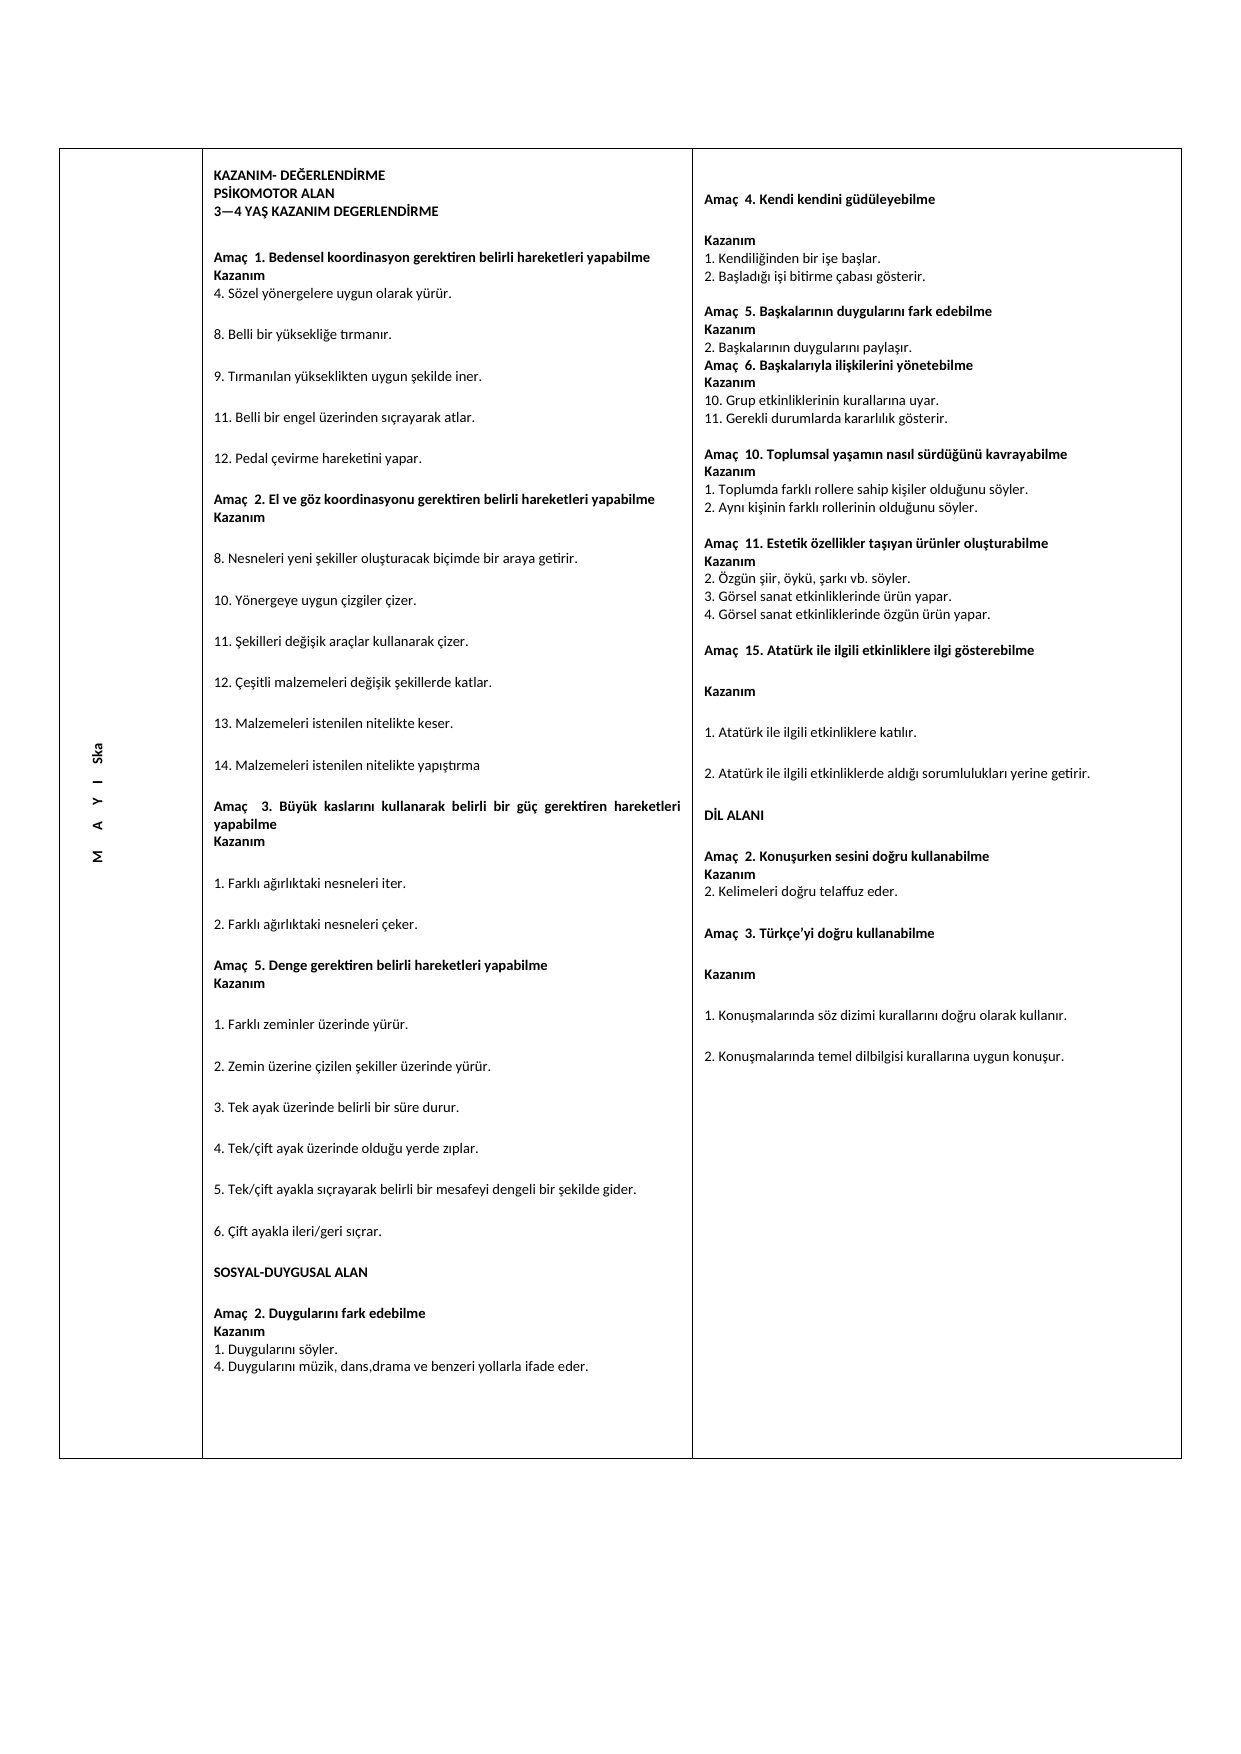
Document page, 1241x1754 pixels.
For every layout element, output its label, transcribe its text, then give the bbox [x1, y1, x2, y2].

table_header M A Y I Ska [60, 149, 202, 1458]
table_header KAZANIM- DEĞERLENDİRME PSİKOMOTOR ALAN 3—4 YAŞ KAZANIM DEGERLENDİRME Amaç 1. Bedensel koordinasyon gerektiren belirli hareketleri yapabilme Kazanım 4. Sözel yönergelere uygun olarak yürür. 8. Belli bir yüksekliğe tırmanır. 9. Tırmanılan yükseklikten uygun şekilde iner. 11. Belli bir engel üzerinden sıçrayarak atlar. 12. Pedal çevirme hareketini yapar. Amaç 2. El ve göz koordinasyonu gerektiren belirli hareketleri yapabilme Kazanım 8. Nesneleri yeni şekiller oluşturacak biçimde bir araya getirir. 10. Yönergeye uygun çizgiler çizer. 11. Şekilleri değişik araçlar kullanarak çizer. 12. Çeşitli malzemeleri değişik şekillerde katlar. 13. Malzemeleri istenilen nitelikte keser. 14. Malzemeleri istenilen nitelikte yapıştırma Amaç 3. Büyük kaslarını kullanarak belirli bir güç gerektiren hareketleri yapabilme Kazanım 1. Farklı ağırlıktaki nesneleri iter. 2. Farklı ağırlıktaki nesneleri çeker. Amaç 5. Denge gerektiren belirli hareketleri yapabilme Kazanım 1. Farklı zeminler üzerinde yürür. 2. Zemin üzerine çizilen şekiller üzerinde yürür. 3. Tek ayak üzerinde belirli bir süre durur. 4. Tek/çift ayak üzerinde olduğu yerde zıplar. 5. Tek/çift ayakla sıçrayarak belirli bir mesafeyi dengeli bir şekilde gider. 6. Çift ayakla ileri/geri sıçrar. SOSYAL-DUYGUSAL ALAN Amaç 2. Duygularını fark edebilme Kazanım 1. Duygularını söyler. 4. Duygularını müzik, dans,drama ve benzeri yollarla ifade eder. [203, 149, 692, 1458]
table_header Amaç 4. Kendi kendini güdüleyebilme Kazanım 1. Kendiliğinden bir işe başlar. 2. Başladığı işi bitirme çabası gösterir. Amaç 5. Başkalarının duygularını fark edebilme Kazanım 2. Başkalarının duygularını paylaşır. Amaç 6. Başkalarıyla ilişkilerini yönetebilme Kazanım 10. Grup etkinliklerinin kurallarına uyar. 11. Gerekli durumlarda kararlılık gösterir. Amaç 10. Toplumsal yaşamın nasıl sürdüğünü kavrayabilme Kazanım 1. Toplumda farklı rollere sahip kişiler olduğunu söyler. 2. Aynı kişinin farklı rollerinin olduğunu söyler. Amaç 11. Estetik özellikler taşıyan ürünler oluşturabilme Kazanım 2. Özgün şiir, öykü, şarkı vb. söyler. 3. Görsel sanat etkinliklerinde ürün yapar. 4. Görsel sanat etkinliklerinde özgün ürün yapar. Amaç 15. Atatürk ile ilgili etkinliklere ilgi gösterebilme Kazanım 1. Atatürk ile ilgili etkinliklere katılır. 2. Atatürk ile ilgili etkinliklerde aldığı sorumlulukları yerine getirir. DİL ALANI Amaç 2. Konuşurken sesini doğru kullanabilme Kazanım 2. Kelimeleri doğru telaffuz eder. Amaç 3. Türkçe’yi doğru kullanabilme Kazanım 1. Konuşmalarında söz dizimi kurallarını doğru olarak kullanır. 2. Konuşmalarında temel dilbilgisi kurallarına uygun konuşur. [693, 149, 1181, 1458]
